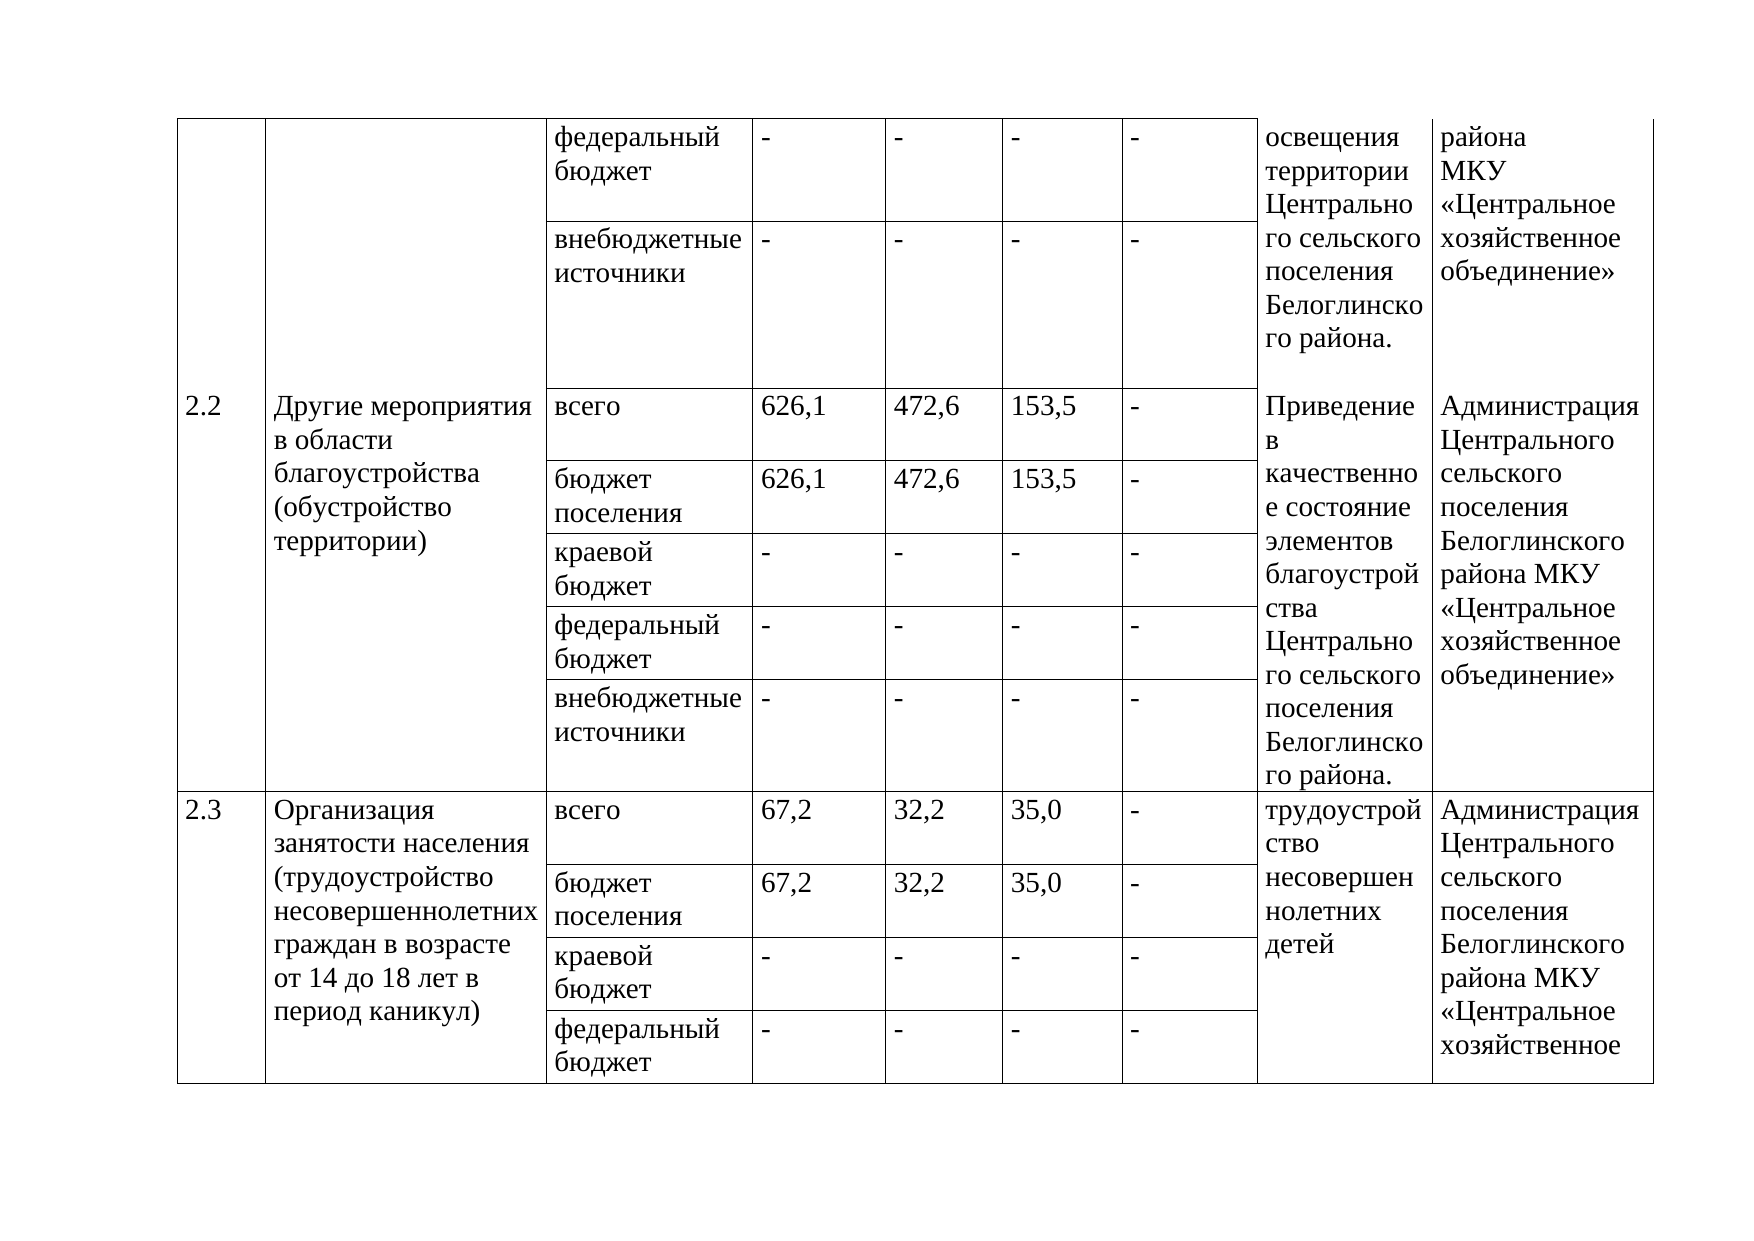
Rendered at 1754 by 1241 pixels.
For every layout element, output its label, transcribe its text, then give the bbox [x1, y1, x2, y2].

table_cell - [1123, 938, 1257, 1010]
table_cell - [1003, 534, 1122, 606]
table_cell - [753, 119, 885, 221]
table_cell 32,2 [886, 865, 1002, 937]
table_cell - [886, 119, 1002, 221]
table_cell внебюджетные источники [547, 680, 752, 791]
table_cell - [1123, 461, 1257, 533]
table_cell 153,5 [1003, 389, 1122, 460]
table_cell краевой бюджет [547, 534, 752, 606]
table_cell Другие мероприятия в области благоустройства (обустройство территории) [266, 388, 546, 791]
table_cell - [886, 938, 1002, 1010]
table_cell 472,6 [886, 389, 1002, 460]
table_cell - [1123, 607, 1257, 679]
table_cell федеральный бюджет [547, 607, 752, 679]
table_cell Организация занятости населения (трудоустройство несовершеннолетних граждан в возрасте от 14 до 18 лет в период каникул) [266, 792, 546, 1083]
table_cell - [1123, 534, 1257, 606]
table_cell - [753, 607, 885, 679]
table_cell - [1003, 119, 1122, 221]
table_cell - [1003, 680, 1122, 791]
table_cell - [1123, 119, 1257, 221]
table_cell 67,2 [753, 865, 885, 937]
table_cell всего [547, 389, 752, 460]
table_cell 32,2 [886, 792, 1002, 864]
table_cell - [1123, 1011, 1257, 1083]
table_cell - [1123, 680, 1257, 791]
table_cell 2.2 [178, 388, 265, 791]
table_cell 2.3 [178, 792, 265, 1083]
table_cell - [753, 534, 885, 606]
table_cell - [886, 222, 1002, 387]
table_cell - [1123, 792, 1257, 864]
table_cell трудоустройство несовершеннолетних детей [1258, 792, 1432, 1083]
table_cell - [886, 607, 1002, 679]
table_cell бюджет поселения [547, 461, 752, 533]
table_cell краевой бюджет [547, 938, 752, 1010]
table_cell - [753, 1011, 885, 1083]
table_cell - [886, 680, 1002, 791]
table_cell федеральный бюджет [547, 1011, 752, 1083]
table_cell - [886, 534, 1002, 606]
table_cell всего [547, 792, 752, 864]
table_cell 67,2 [753, 792, 885, 864]
table_cell - [1003, 607, 1122, 679]
table_cell - [753, 680, 885, 791]
table_cell 35,0 [1003, 792, 1122, 864]
table_cell федеральный бюджет [547, 119, 752, 221]
table_cell - [753, 222, 885, 387]
table_cell - [1003, 222, 1122, 387]
table_cell 35,0 [1003, 865, 1122, 937]
table_cell - [1123, 389, 1257, 460]
table_cell Администрация Центрального сельского поселения Белоглинского района МКУ «Центральное хозяйственное объединение» [1433, 388, 1653, 791]
table_cell - [886, 1011, 1002, 1083]
table_cell - [1123, 865, 1257, 937]
table_cell бюджет поселения [547, 865, 752, 937]
table_cell - [1123, 222, 1257, 387]
table_cell Приведение в качественное состояние элементов благоустройства Центрального сельского поселения Белоглинского района. [1258, 388, 1432, 791]
table_cell внебюджетные источники [547, 222, 752, 387]
table_cell - [753, 938, 885, 1010]
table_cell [1433, 792, 1653, 1083]
table_cell - [1003, 938, 1122, 1010]
table_cell 626,1 [753, 461, 885, 533]
table_cell 472,6 [886, 461, 1002, 533]
table_cell 626,1 [753, 389, 885, 460]
table_cell 153,5 [1003, 461, 1122, 533]
table_cell - [1003, 1011, 1122, 1083]
